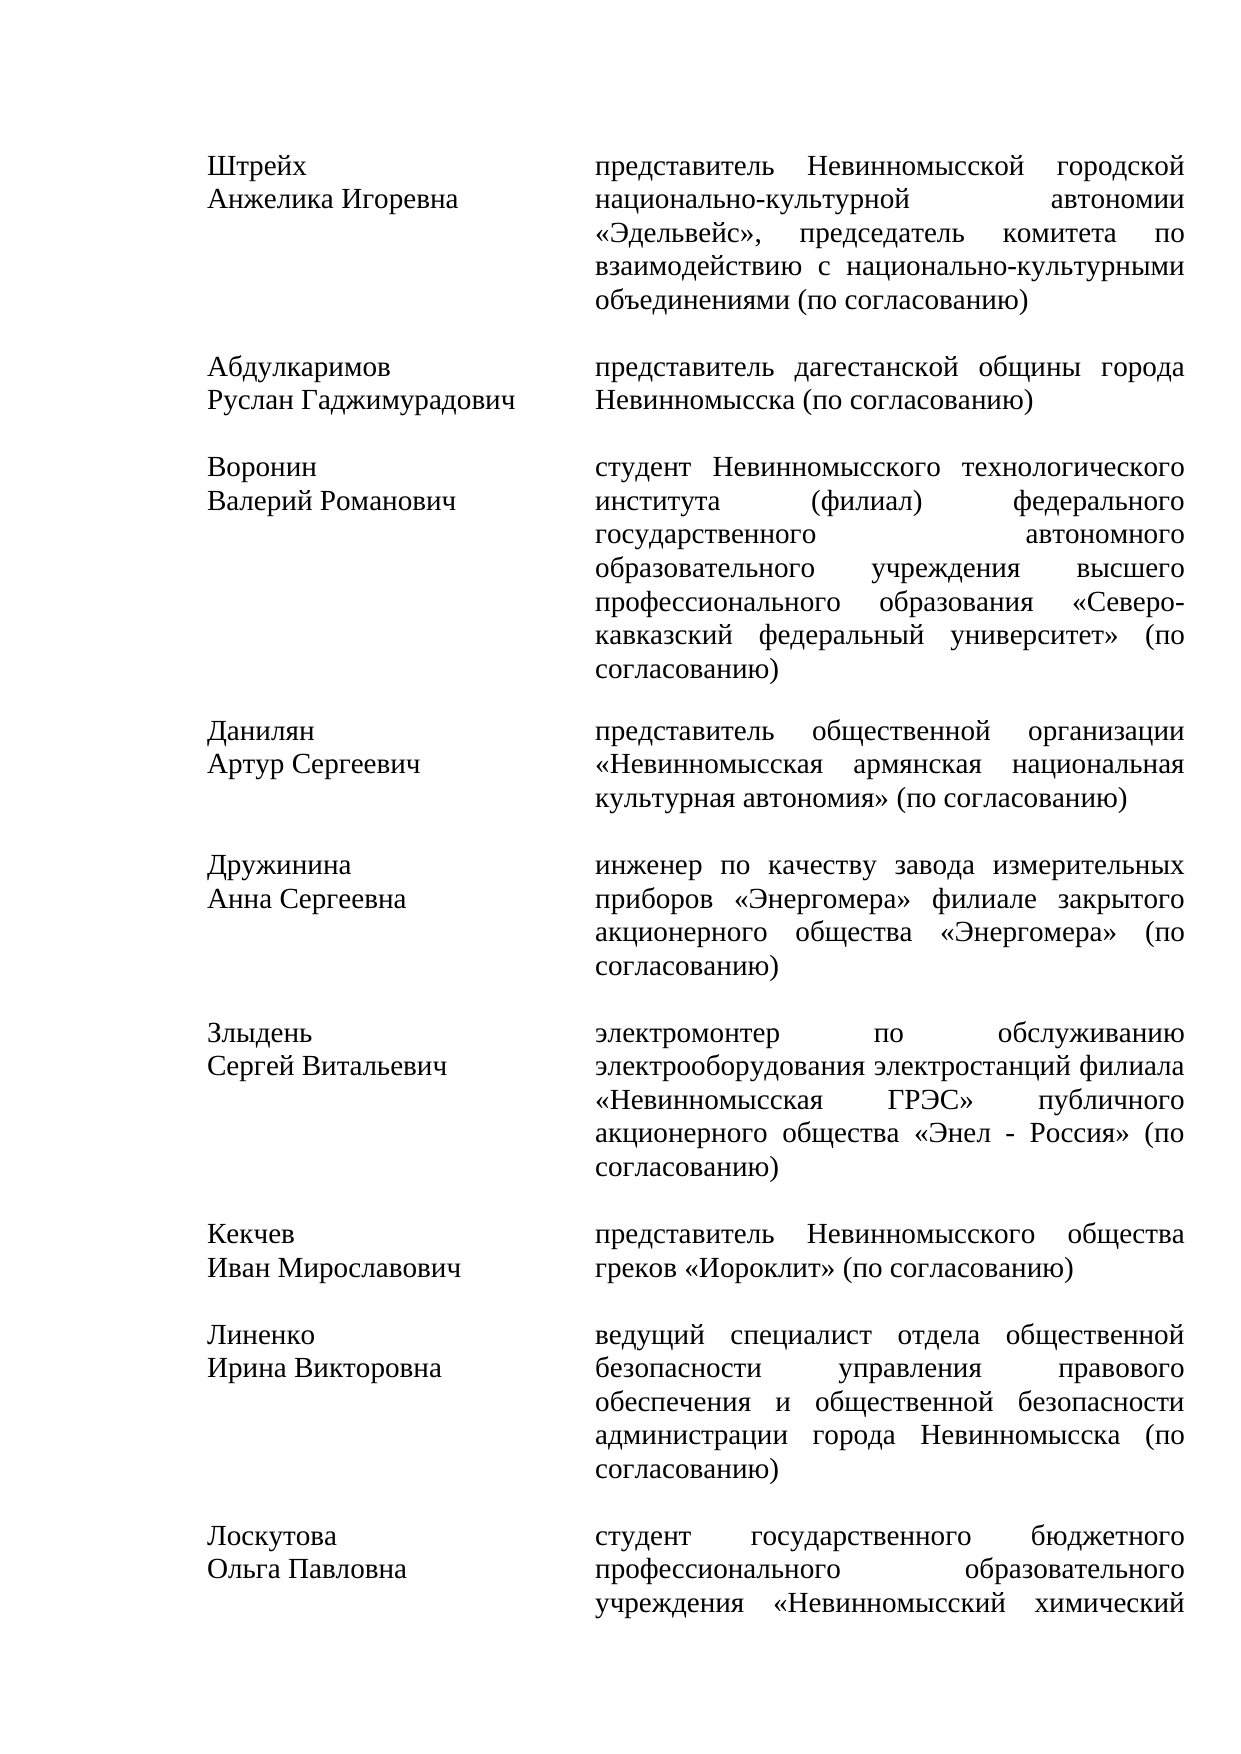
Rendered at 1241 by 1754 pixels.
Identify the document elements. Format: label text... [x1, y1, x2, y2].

table_cell Штрейх Анжелика Игоревна [196, 148, 584, 349]
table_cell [584, 1518, 1196, 1619]
table_cell Данилян Артур Сергеевич [196, 713, 584, 847]
table_cell Абдулкаримов Руслан Гаджимурадович [196, 349, 584, 449]
table_cell инженер по качеству завода измерительных приборов «Энергомера» филиале закрытого акционерного общества «Энергомера» (по согласованию) [584, 847, 1196, 1015]
table_cell представитель Невинномысского общества греков «Иороклит» (по согласованию) [584, 1216, 1196, 1317]
table_cell Воронин Валерий Романович [196, 450, 584, 713]
table_cell студент Невинномысского технологического института (филиал) федерального государственного автономного образовательного учреждения высшего профессионального образования «Северо-кавказский федеральный университет» (по согласованию) [584, 450, 1196, 713]
table_cell Линенко Ирина Викторовна [196, 1317, 584, 1518]
table_cell Злыдень Сергей Витальевич [196, 1015, 584, 1216]
table_cell Дружинина Анна Сергеевна [196, 847, 584, 1015]
table_cell Кекчев Иван Мирославович [196, 1216, 584, 1317]
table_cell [196, 1518, 584, 1619]
table_cell представитель дагестанской общины города Невинномысска (по согласованию) [584, 349, 1196, 449]
table_cell ведущий специалист отдела общественной безопасности управления правового обеспечения и общественной безопасности администрации города Невинномысска (по согласованию) [584, 1317, 1196, 1518]
table_cell электромонтер по обслуживанию электрооборудования электростанций филиала «Невинномысская ГРЭС» публичного акционерного общества «Энел - Россия» (по согласованию) [584, 1015, 1196, 1216]
table_cell представитель Невинномысской городской национально-культурной автономии «Эдельвейс», председатель комитета по взаимодействию с национально-культурными объединениями (по согласованию) [584, 148, 1196, 349]
table_cell представитель общественной организации «Невинномысская армянская национальная культурная автономия» (по согласованию) [584, 713, 1196, 847]
